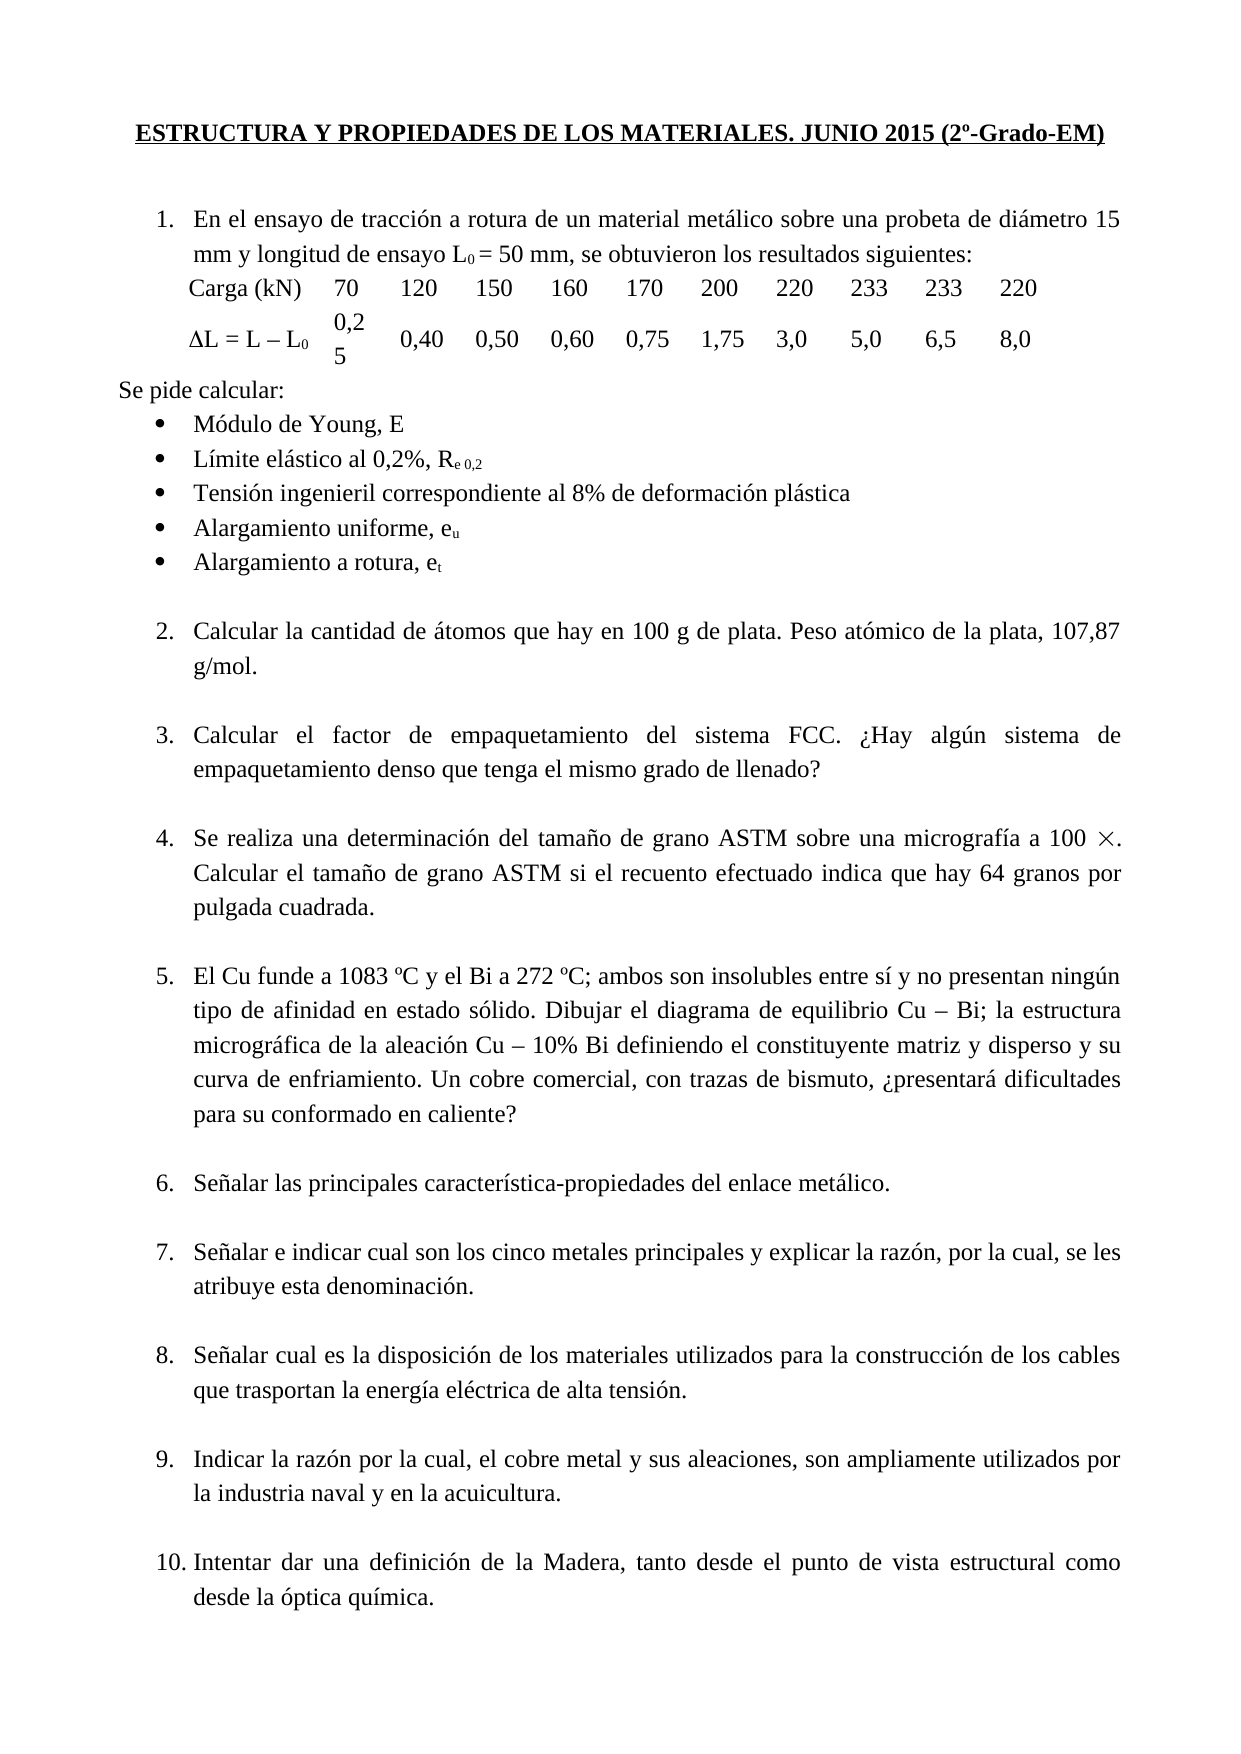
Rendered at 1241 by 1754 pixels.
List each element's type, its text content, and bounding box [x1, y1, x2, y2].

list Calcular el factor de empaquetamiento del sistema FCC. ¿Hay algún sistema de empaquetamiento denso que tenga el mismo grado de llenado? [156, 720, 1122, 783]
table_header 120 [389, 273, 464, 307]
list Alargamiento a rotura, et [156, 547, 1122, 576]
table_cell 8,0 [988, 307, 1063, 375]
table_cell 3,0 [765, 307, 839, 375]
table_cell 0,50 [464, 307, 539, 375]
list Calcular la cantidad de átomos que hay en 100 g de plata. Peso atómico de la plata, 107,87 g/mol. [156, 616, 1122, 679]
list Módulo de Young, E [156, 409, 1122, 438]
table_cell L = L – L0 [177, 307, 322, 375]
text ESTRUCTURA Y PROPIEDADES DE LOS MATERIALES. JUNIO 2015 (2º-Grado-EM) [118, 118, 1122, 147]
list Intentar dar una definición de la Madera, tanto desde el punto de vista estructural como desde la óptica química. [156, 1547, 1122, 1610]
table_cell 1,75 [689, 307, 764, 375]
list Límite elástico al 0,2%, Re 0,2 [156, 444, 1122, 473]
table_header 233 [914, 273, 988, 307]
table_header 200 [689, 273, 764, 307]
text Se pide calcular: [118, 375, 1122, 404]
table_cell 0,60 [539, 307, 614, 375]
list Señalar las principales característica-propiedades del enlace metálico. [156, 1168, 1122, 1197]
table_header 70 [323, 273, 389, 307]
list Se realiza una determinación del tamaño de grano ASTM sobre una micrografía a 100 . Calcular el tamaño de grano ASTM si el recuento efectuado indica que hay 64 granos por pulgada cuadrada. [156, 823, 1122, 921]
table_cell 5,0 [839, 307, 914, 375]
list Alargamiento uniforme, eu [156, 513, 1122, 542]
table_header Carga (kN) [177, 273, 322, 307]
table_header 220 [765, 273, 839, 307]
table_header 170 [614, 273, 689, 307]
table_header 233 [839, 273, 914, 307]
table_header 220 [988, 273, 1063, 307]
list Tensión ingenieril correspondiente al 8% de deformación plástica [156, 478, 1122, 507]
table_header 150 [464, 273, 539, 307]
table_cell 0,25 [323, 307, 389, 375]
table_header 160 [539, 273, 614, 307]
table_cell 6,5 [914, 307, 988, 375]
list En el ensayo de tracción a rotura de un material metálico sobre una probeta de diámetro 15 mm y longitud de ensayo L0 = 50 mm, se obtuvieron los resultados siguientes: [156, 204, 1122, 268]
list Indicar la razón por la cual, el cobre metal y sus aleaciones, son ampliamente utilizados por la industria naval y en la acuicultura. [156, 1444, 1122, 1507]
table_cell 0,40 [389, 307, 464, 375]
list El Cu funde a 1083 ºC y el Bi a 272 ºC; ambos son insolubles entre sí y no presentan ningún tipo de afinidad en estado sólido. Dibujar el diagrama de equilibrio Cu – Bi; la estructura micrográfica de la aleación Cu – 10% Bi definiendo el constituyente matriz y disperso y su curva de enfriamiento. Un cobre comercial, con trazas de bismuto, ¿presentará dificultades para su conformado en caliente? [156, 961, 1122, 1128]
list Señalar cual es la disposición de los materiales utilizados para la construcción de los cables que trasportan la energía eléctrica de alta tensión. [156, 1340, 1122, 1403]
table_cell 0,75 [614, 307, 689, 375]
list Señalar e indicar cual son los cinco metales principales y explicar la razón, por la cual, se les atribuye esta denominación. [156, 1237, 1122, 1300]
